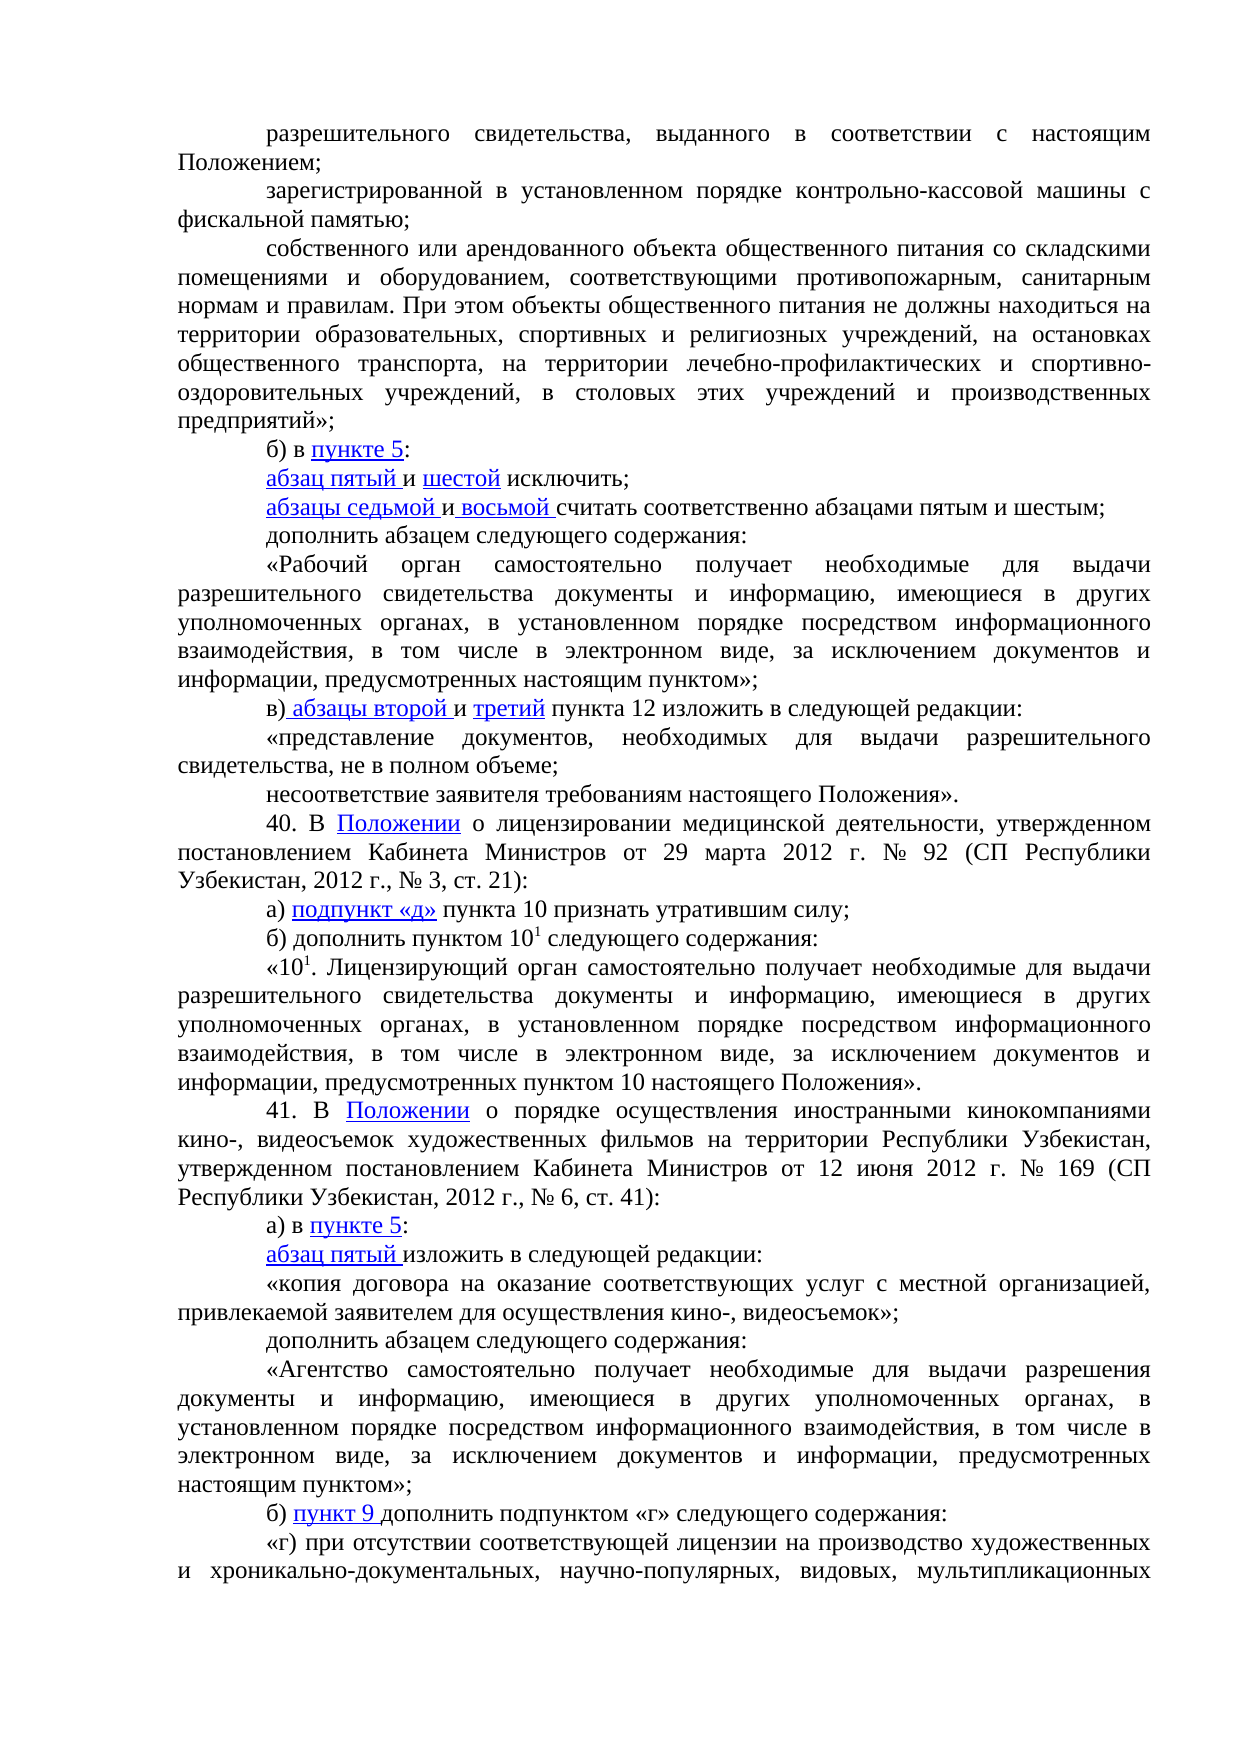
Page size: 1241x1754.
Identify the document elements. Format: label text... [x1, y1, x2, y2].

text б) дополнить пунктом 101 следующего содержания: [177, 923, 1152, 952]
text 40. В Положении о лицензировании медицинской деятельности, утвержденном постановлением Кабинета Министров от 29 марта 2012 г. № 92 (СП Республики Узбекистан, 2012 г., № 3, ст. 21): [177, 808, 1152, 894]
text абзац пятый и шестой исключить; [177, 463, 1152, 492]
text а) в пункте 5: [177, 1211, 1152, 1239]
text в) абзацы второй и третий пункта 12 изложить в следующей редакции: [177, 693, 1152, 722]
text «101. Лицензирующий орган самостоятельно получает необходимые для выдачи разрешительного свидетельства документы и информацию, имеющиеся в других уполномоченных органах, в установленном порядке посредством информационного взаимодействия, в том числе в электронном виде, за исключением документов и информации, предусмотренных пунктом 10 настоящего Положения». [177, 952, 1152, 1096]
text дополнить абзацем следующего содержания: [177, 1326, 1152, 1354]
text «Агентство самостоятельно получает необходимые для выдачи разрешения документы и информацию, имеющиеся в других уполномоченных органах, в установленном порядке посредством информационного взаимодействия, в том числе в электронном виде, за исключением документов и информации, предусмотренных настоящим пунктом»; [177, 1354, 1152, 1498]
text абзац пятый изложить в следующей редакции: [177, 1239, 1152, 1268]
text зарегистрированной в установленном порядке контрольно-кассовой машины с фискальной памятью; [177, 176, 1152, 233]
text 41. В Положении о порядке осуществления иностранными кинокомпаниями кино-, видеосъемок художественных фильмов на территории Республики Узбекистан, утвержденном постановлением Кабинета Министров от 12 июня 2012 г. № 169 (СП Республики Узбекистан, 2012 г., № 6, ст. 41): [177, 1096, 1152, 1211]
text несоответствие заявителя требованиям настоящего Положения». [177, 779, 1152, 808]
text а) подпункт «д» пункта 10 признать утратившим силу; [177, 894, 1152, 923]
text «представление документов, необходимых для выдачи разрешительного свидетельства, не в полном объеме; [177, 722, 1152, 779]
text разрешительного свидетельства, выданного в соответствии с настоящим Положением; [177, 118, 1152, 176]
text собственного или арендованного объекта общественного питания со складскими помещениями и оборудованием, соответствующими противопожарным, санитарным нормам и правилам. При этом объекты общественного питания не должны находиться на территории образовательных, спортивных и религиозных учреждений, на остановках общественного транспорта, на территории лечебно-профилактических и спортивно-оздоровительных учреждений, в столовых этих учреждений и производственных предприятий»; [177, 233, 1152, 434]
text б) пункт 9 дополнить подпунктом «г» следующего содержания: [177, 1498, 1152, 1527]
text «копия договора на оказание соответствующих услуг с местной организацией, привлекаемой заявителем для осуществления кино-, видеосъемок»; [177, 1268, 1152, 1326]
text «Рабочий орган самостоятельно получает необходимые для выдачи разрешительного свидетельства документы и информацию, имеющиеся в других уполномоченных органах, в установленном порядке посредством информационного взаимодействия, в том числе в электронном виде, за исключением документов и информации, предусмотренных настоящим пунктом»; [177, 549, 1152, 693]
text абзацы седьмой и восьмой считать соответственно абзацами пятым и шестым; [177, 492, 1152, 521]
text б) в пункте 5: [177, 434, 1152, 463]
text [177, 1527, 1152, 1584]
text дополнить абзацем следующего содержания: [177, 521, 1152, 549]
